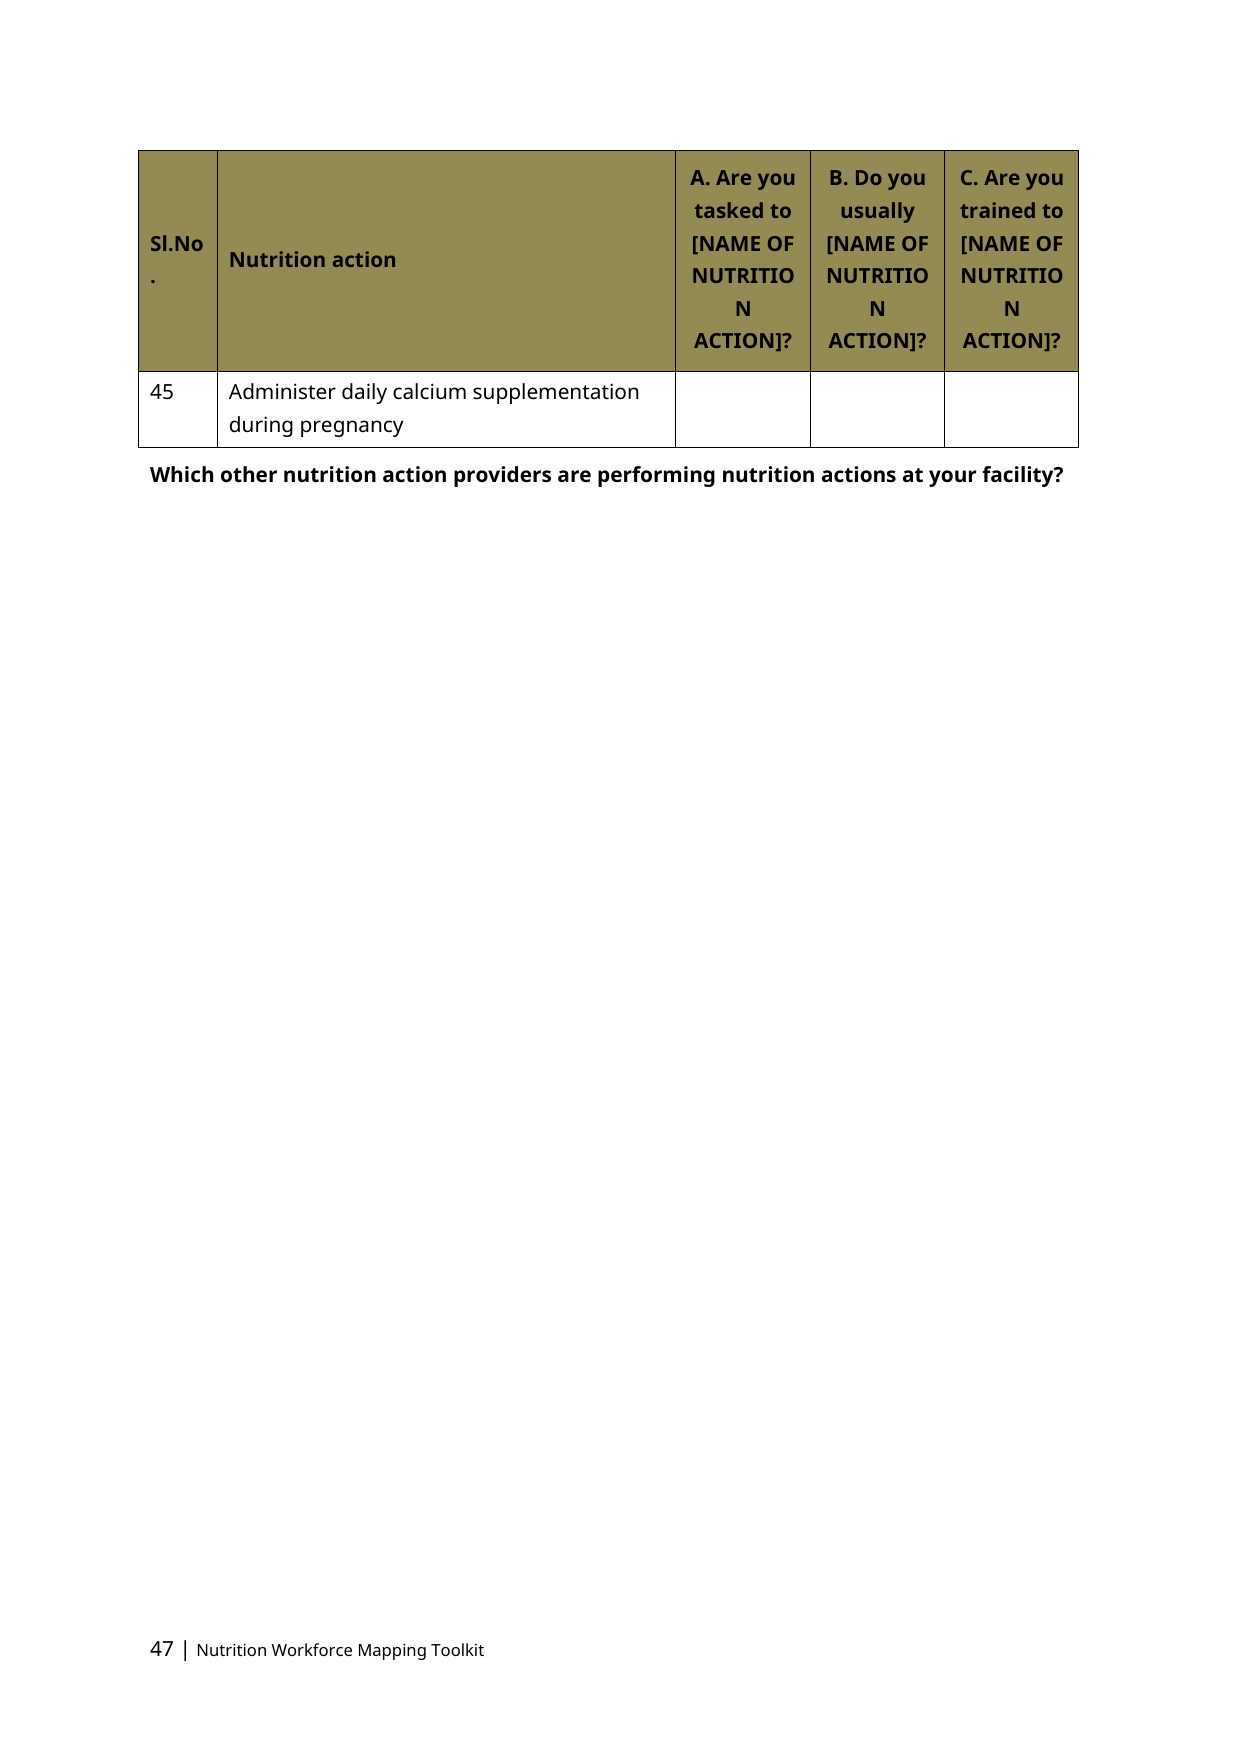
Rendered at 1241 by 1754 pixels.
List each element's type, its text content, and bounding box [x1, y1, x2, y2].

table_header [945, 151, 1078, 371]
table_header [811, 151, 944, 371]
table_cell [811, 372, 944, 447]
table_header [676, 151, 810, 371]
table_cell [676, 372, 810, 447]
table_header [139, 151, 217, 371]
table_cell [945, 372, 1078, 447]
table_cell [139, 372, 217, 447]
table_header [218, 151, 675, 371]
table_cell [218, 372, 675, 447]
text Which other nutrition action providers are performing nutrition actions at your facility? [150, 460, 1090, 489]
